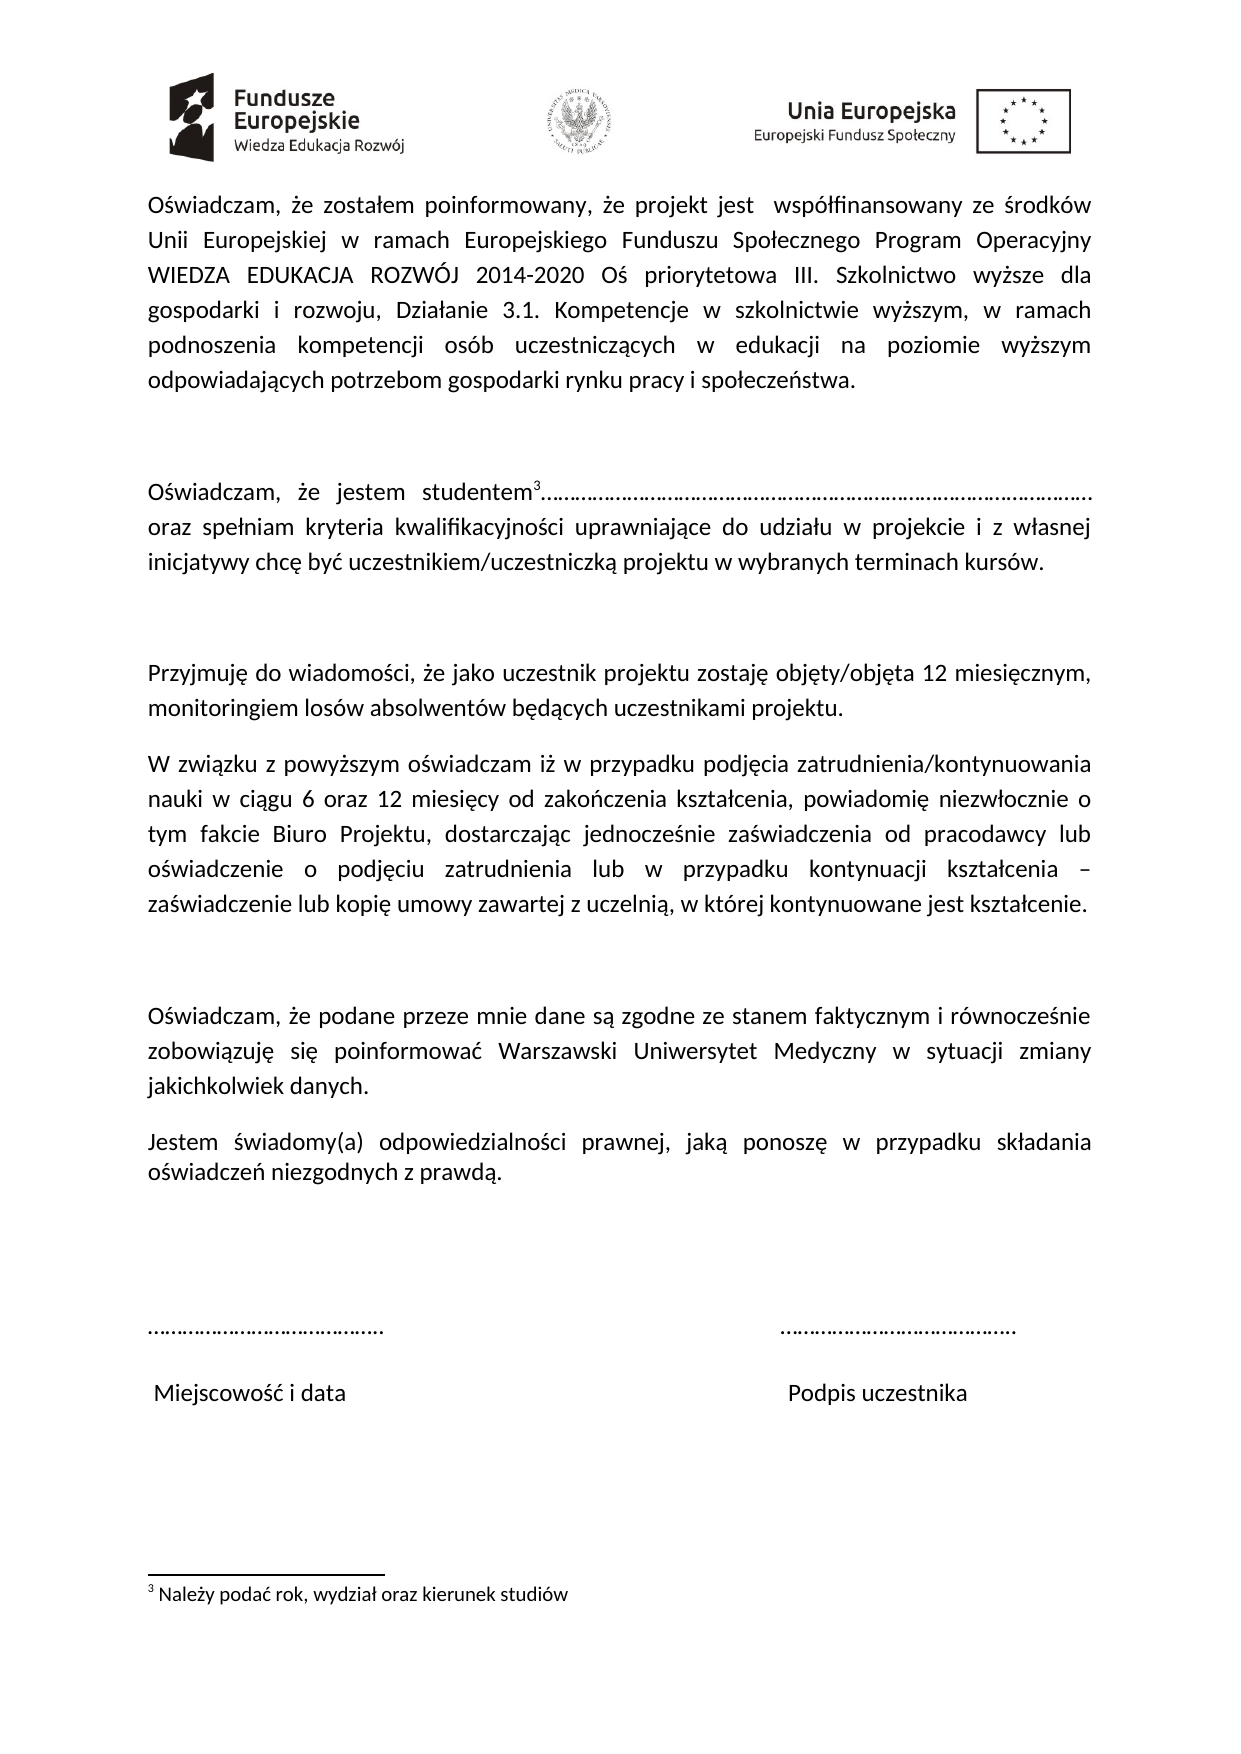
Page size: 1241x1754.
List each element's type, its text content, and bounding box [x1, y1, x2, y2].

text Przyjmuję do wiadomości, że jako uczestnik projektu zostaję objęty/objęta 12 miesięcznym, monitoringiem losów absolwentów będących uczestnikami projektu. [148, 658, 1093, 723]
text Oświadczam, że zostałem poinformowany, że projekt jest współfinansowany ze środków Unii Europejskiej w ramach Europejskiego Funduszu Społecznego Program Operacyjny WIEDZA EDUKACJA ROZWÓJ 2014-2020 Oś priorytetowa III. Szkolnictwo wyższe dla gospodarki i rozwoju, Działanie 3.1. Kompetencje w szkolnictwie wyższym, w ramach podnoszenia kompetencji osób uczestniczących w edukacji na poziomie wyższym odpowiadających potrzebom gospodarki rynku pracy i społeczeństwa. [148, 189, 1093, 395]
text W związku z powyższym oświadczam iż w przypadku podjęcia zatrudnienia/kontynuowania nauki w ciągu 6 oraz 12 miesięcy od zakończenia kształcenia, powiadomię niezwłocznie o tym fakcie Biuro Projektu, dostarczając jednocześnie zaświadczenia od pracodawcy lub oświadczenie o podjęciu zatrudnienia lub w przypadku kontynuacji kształcenia –zaświadczenie lub kopię umowy zawartej z uczelnią, w której kontynuowane jest kształcenie. [148, 748, 1093, 919]
text Jestem świadomy(a) odpowiedzialności prawnej, jaką ponoszę w przypadku składania oświadczeń niezgodnych z prawdą. [148, 1126, 1093, 1187]
text Oświadczam, że podane przeze mnie dane są zgodne ze stanem faktycznym i równocześnie zobowiązuję się poinformować Warszawski Uniwersytet Medyczny w sytuacji zmiany jakichkolwiek danych. [148, 1000, 1093, 1101]
text ………………………………….. ………………………………….. [148, 1311, 1093, 1341]
picture [169, 73, 1071, 162]
text Oświadczam, że jestem studentem…………………………………………………………………………………… oraz spełniam kryteria kwalifikacyjności uprawniające do udziału w projekcie i z własnej inicjatywy chcę być uczestnikiem/uczestniczką projektu w wybranych terminach kursów. [148, 476, 1093, 576]
text Miejscowość i data Podpis uczestnika [148, 1377, 1093, 1408]
